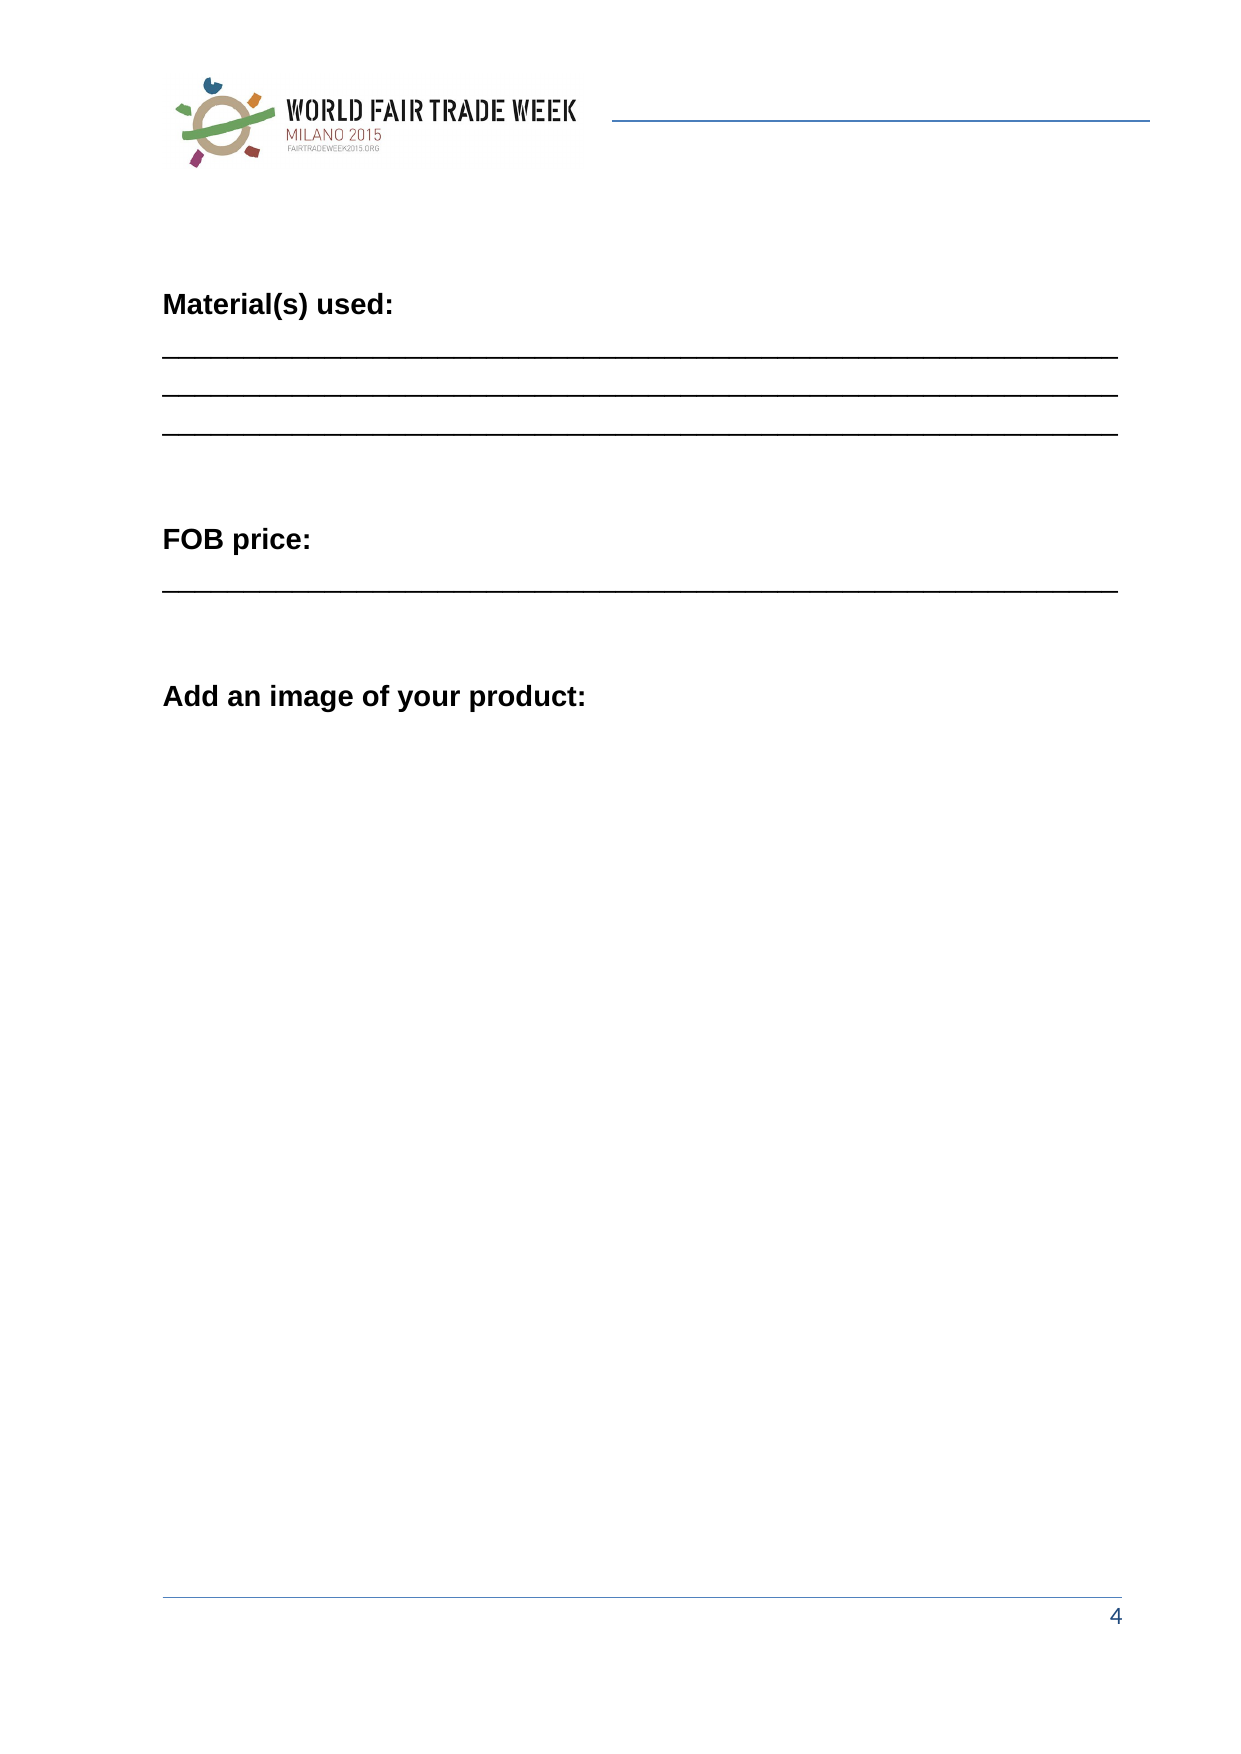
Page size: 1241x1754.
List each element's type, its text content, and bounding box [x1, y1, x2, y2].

picture [162, 73, 584, 169]
text FOB price: ___________________________________________________________ [162, 522, 1122, 594]
text Material(s) used: _________________________________________________________________________________________________________________________________________________________________________________ [162, 287, 1122, 437]
text Add an image of your product: [162, 679, 1122, 713]
